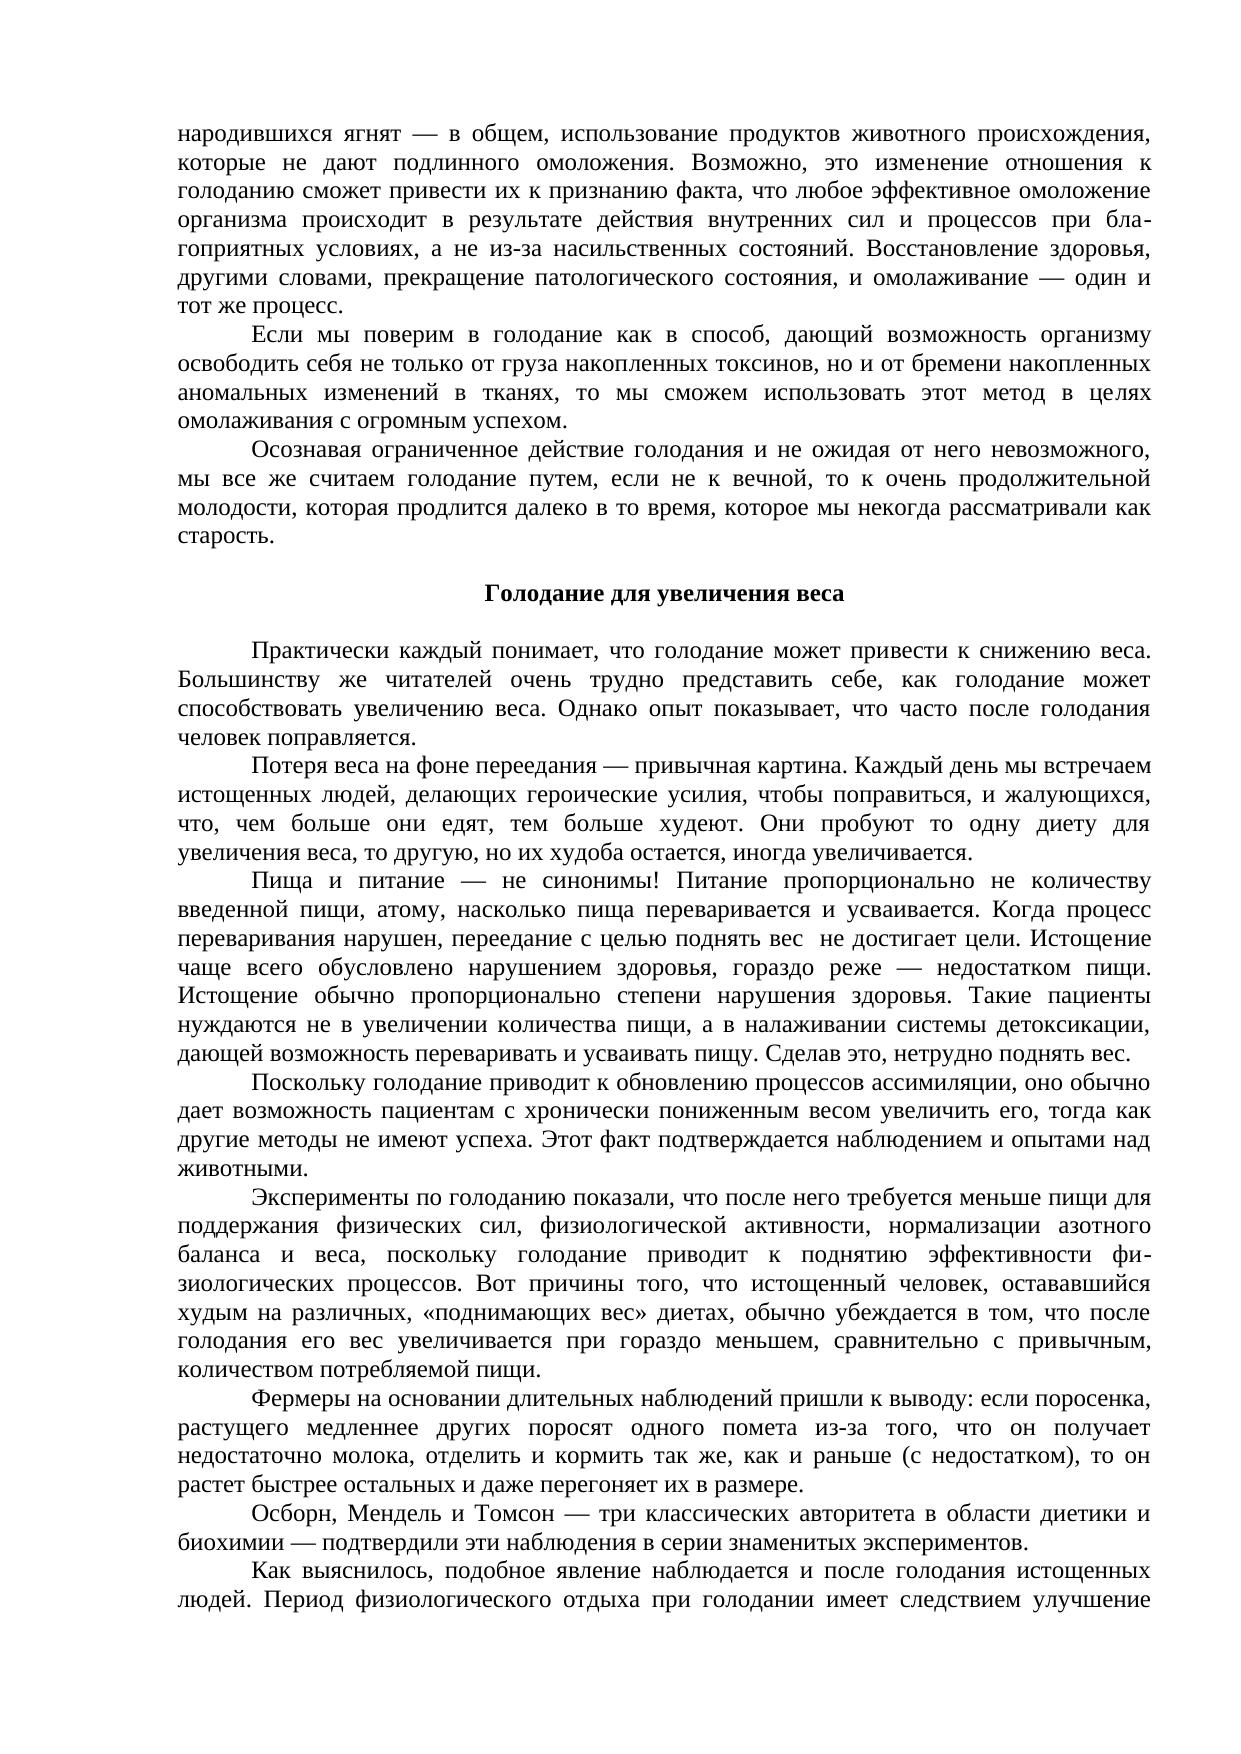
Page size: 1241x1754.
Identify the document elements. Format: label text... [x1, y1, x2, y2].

text Эксперименты по голоданию показали, что после него требуется меньше пищи для поддержания физических сил, физиологической активности, нормализации азотного баланса и веса, поскольку голодание приводит к поднятию эффективности физиологических процессов. Вот причины того, что истощенный человек, остававшийся худым на различных, «поднимающих вес» диетах, обычно убеждается в том, что после голодания его вес увеличивается при гораздо меньшем, сравнительно с привычным, количеством потребляемой пищи. [177, 1182, 1152, 1383]
text Практически каждый понимает, что голодание может привести к снижению веса. Большинству же читателей очень трудно представить себе, как голодание может способствовать увеличению веса. Однако опыт показывает, что часто после голодания человек поправляется. [177, 636, 1152, 751]
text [177, 1556, 1152, 1613]
text Если мы поверим в голодание как в способ, дающий возможность организму освободить себя не только от груза накопленных токсинов, но и от бремени накопленных аномальных изменений в тканях, то мы сможем использовать этот метод в целях омолаживания с огромным успехом. [177, 319, 1152, 434]
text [177, 118, 1152, 319]
text Голодание для увеличения веса [177, 578, 1152, 607]
text Поскольку голодание приводит к обновлению процессов ассимиляции, оно обычно дает возможность пациентам с хронически пониженным весом увеличить его, тогда как другие методы не имеют успеха. Этот факт подтверждается наблюдением и опытами над животными. [177, 1067, 1152, 1182]
text Осознавая ограниченное действие голодания и не ожидая от него невозможного, мы все же считаем голодание путем, если не к вечной, то к очень продолжительной молодости, которая продлится далеко в то время, которое мы некогда рассматривали как старость. [177, 434, 1152, 549]
text Осборн, Мендель и Томсон — три классических авторитета в области диетики и биохимии — подтвердили эти наблюдения в серии знаменитых экспериментов. [177, 1498, 1152, 1556]
text Потеря веса на фоне переедания — привычная картина. Каждый день мы встречаем истощенных людей, делающих героические усилия, чтобы поправиться, и жалующихся, что, чем больше они едят, тем больше худеют. Они пробуют то одну диету для увеличения веса, то другую, но их худоба остается, иногда увеличивается. [177, 751, 1152, 866]
text Фермеры на основании длительных наблюдений пришли к выводу: если поросенка, растущего медленнее других поросят одного помета из-за того, что он получает недостаточно молока, отделить и кормить так же, как и раньше (с недостатком), то он растет быстрее остальных и даже перегоняет их в размере. [177, 1383, 1152, 1498]
text Пища и питание — не синонимы! Питание пропорционально не количеству введенной пищи, атому, насколько пища переваривается и усваивается. Когда процесс переваривания нарушен, переедание с целью поднять вес не достигает цели. Истощение чаще всего обусловлено нарушением здоровья, гораздо реже — недостатком пищи. Истощение обычно пропорционально степени нарушения здоровья. Такие пациенты нуждаются не в увеличении количества пищи, а в налаживании системы детоксикации, дающей возможность переваривать и усваивать пищу. Сделав это, нетрудно поднять вес. [177, 866, 1152, 1067]
